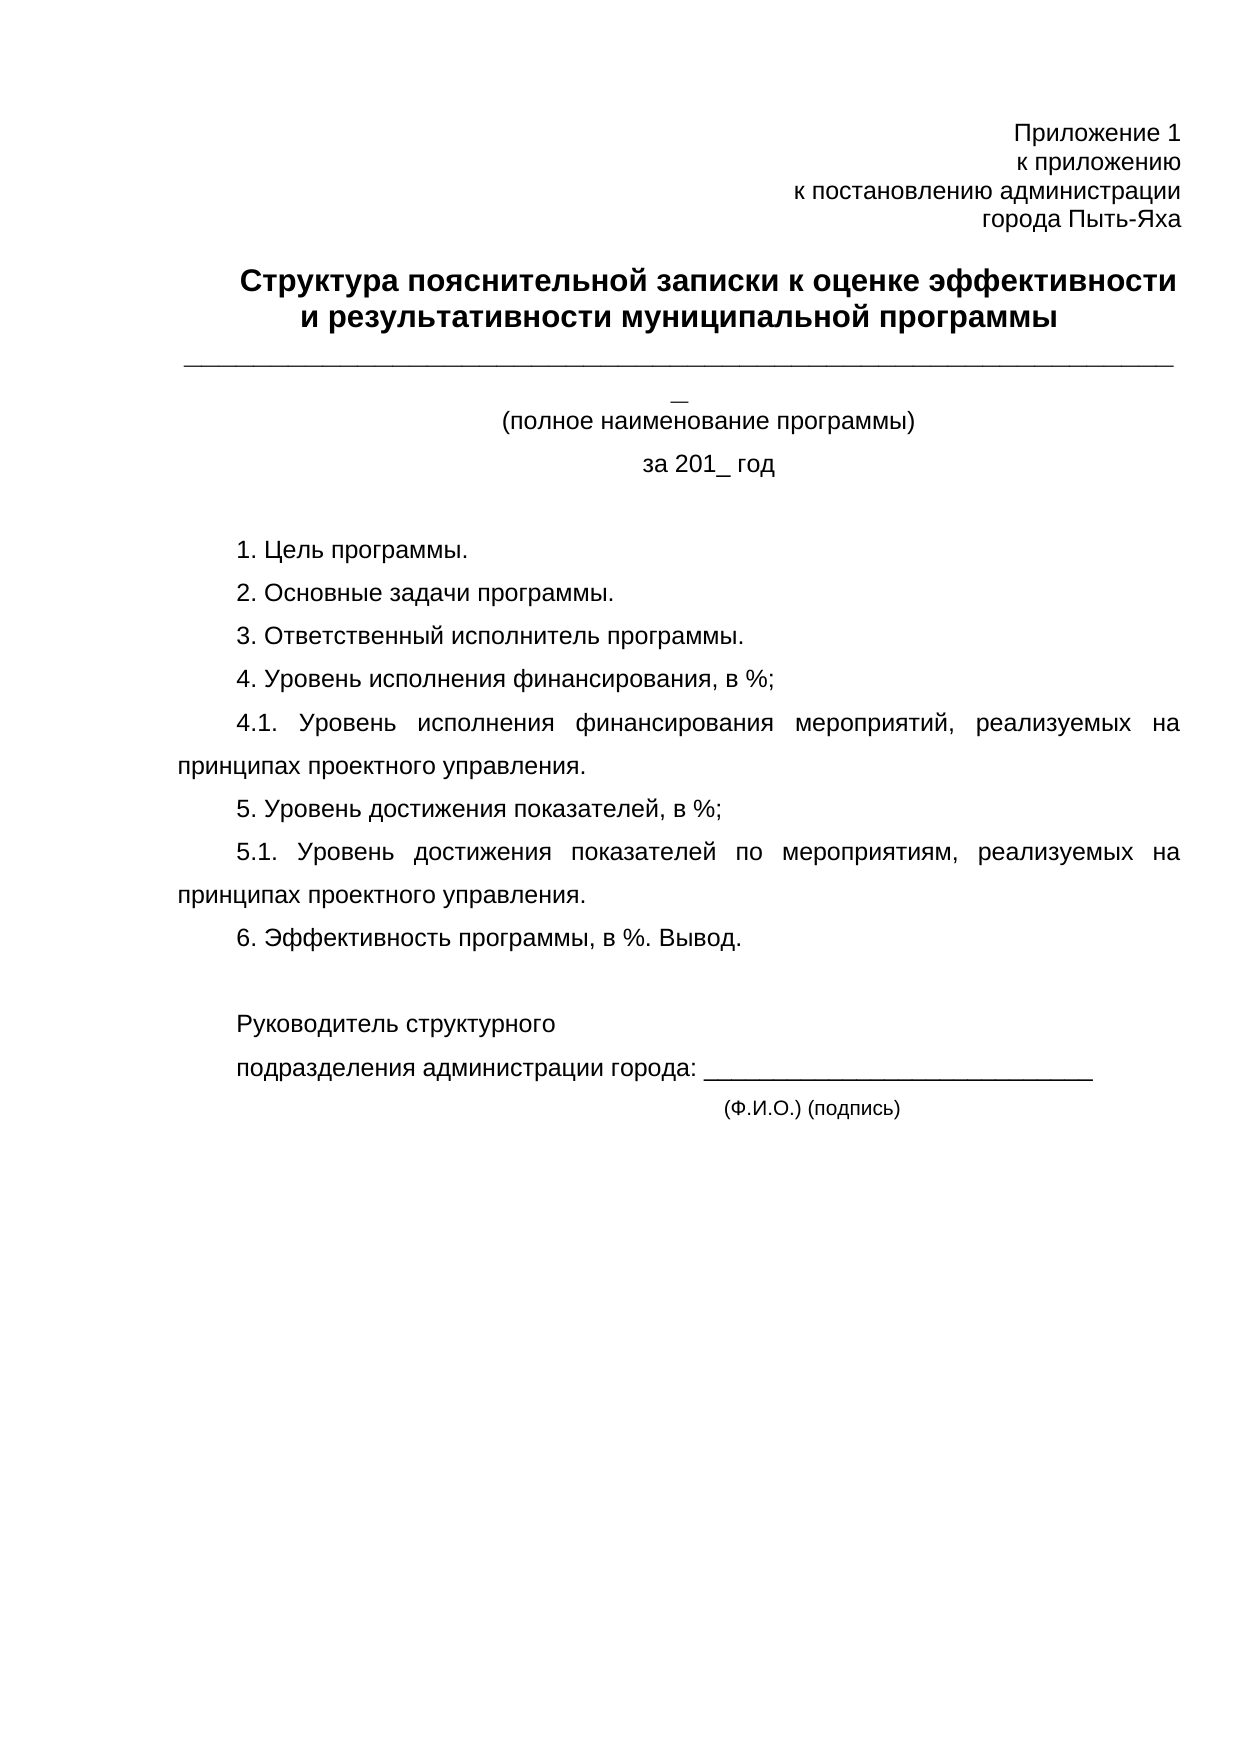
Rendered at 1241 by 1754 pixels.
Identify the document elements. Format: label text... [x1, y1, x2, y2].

text 1. Цель программы. [177, 535, 1181, 564]
text (Ф.И.О.) (подпись) [384, 1096, 1181, 1119]
text Руководитель структурного [177, 1009, 1181, 1038]
text 5. Уровень достижения показателей, в %; [177, 794, 1181, 822]
text города Пыть-Яха [177, 204, 1181, 233]
text 4. Уровень исполнения финансирования, в %; [177, 664, 1181, 693]
text Приложение 1 [177, 118, 1181, 147]
text к постановлению администрации [177, 176, 1181, 204]
text 3. Ответственный исполнитель программы. [177, 621, 1181, 650]
text (полное наименование программы) [177, 406, 1181, 434]
text к приложению [177, 147, 1181, 176]
text 5.1. Уровень достижения показателей по мероприятиям, реализуемых на принципах проектного управления. [177, 837, 1181, 909]
text 2. Основные задачи программы. [177, 578, 1181, 607]
text 4.1. Уровень исполнения финансирования мероприятий, реализуемых на принципах проектного управления. [177, 707, 1181, 779]
text 6. Эффективность программы, в %. Вывод. [177, 923, 1181, 952]
text за 201_ год [177, 449, 1181, 477]
text подразделения администрации города: ____________________________ [177, 1052, 1181, 1081]
subtitle Структура пояснительной записки к оценке эффективности и результативности муниципальной программы __________________________________________________________ [177, 262, 1181, 406]
